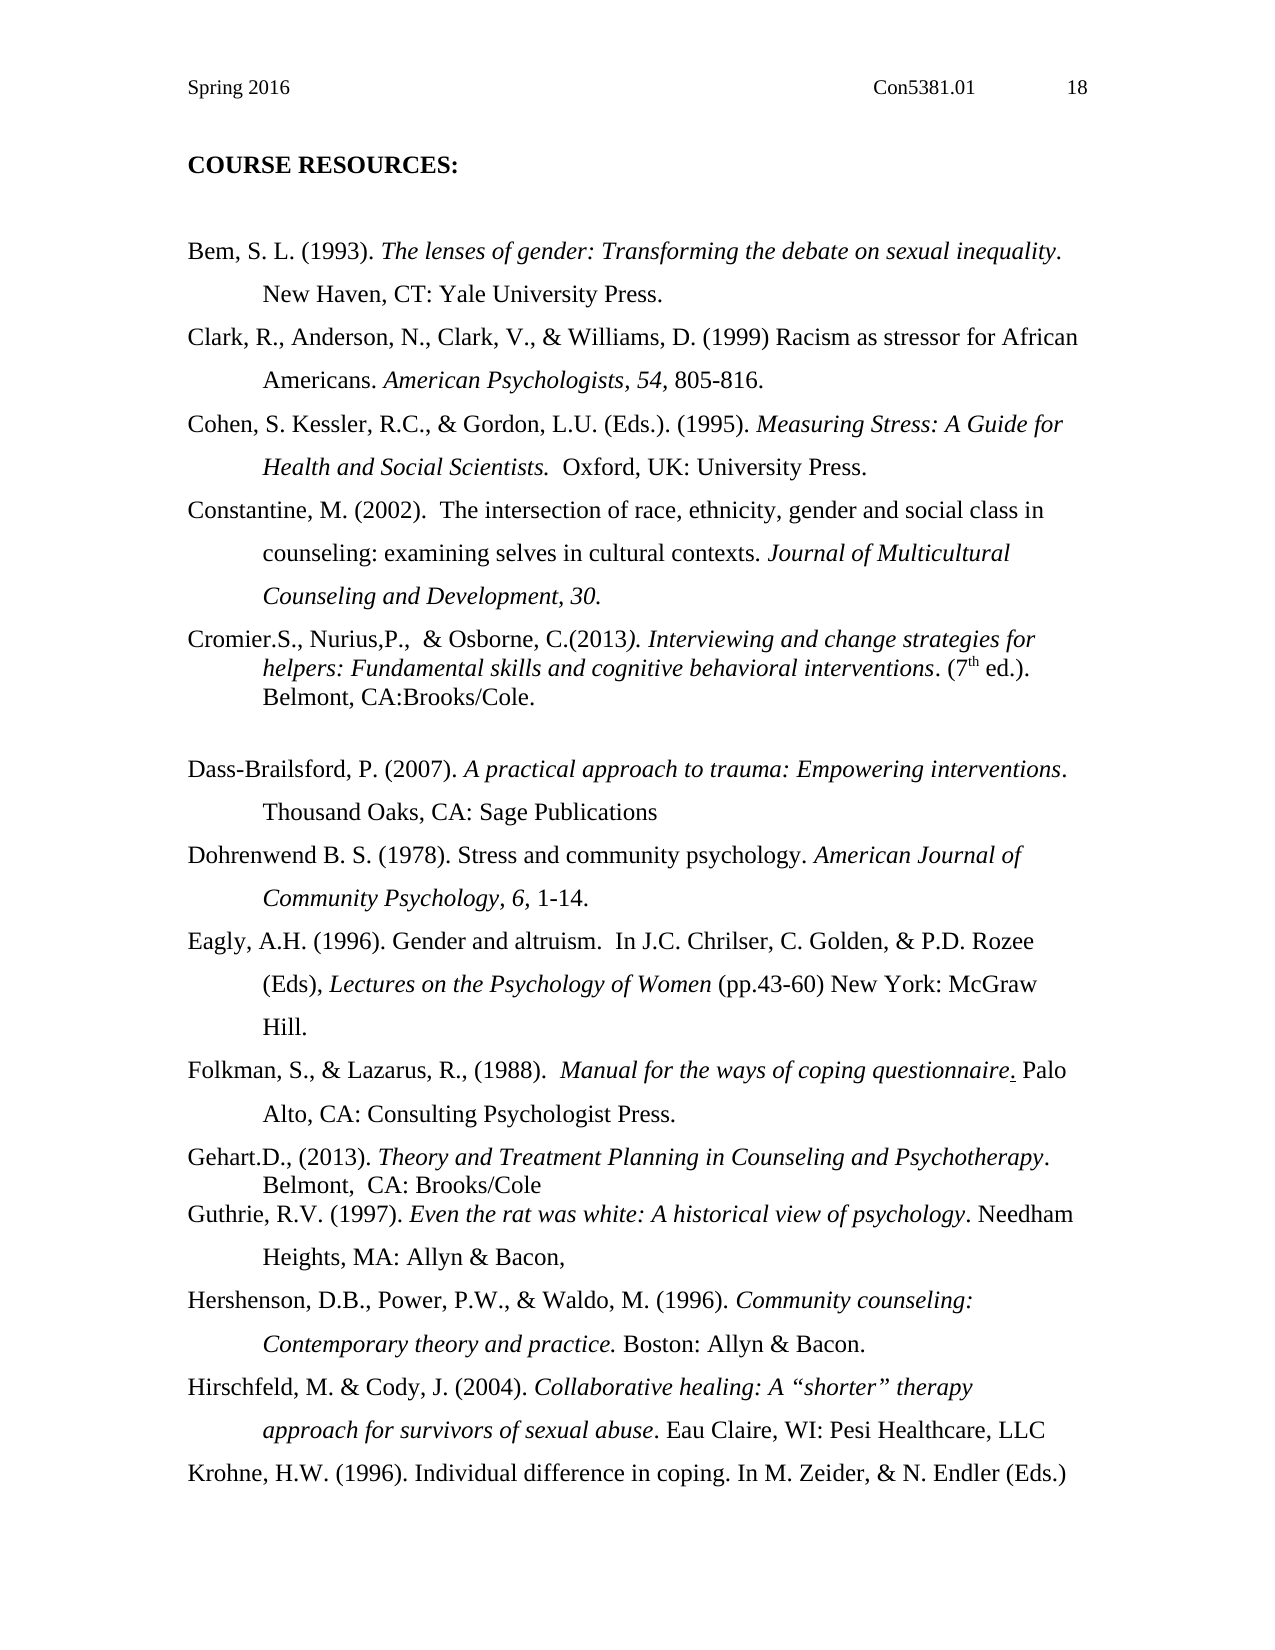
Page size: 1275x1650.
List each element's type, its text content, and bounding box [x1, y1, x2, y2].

text Gehart.D., (2013). Theory and Treatment Planning in Counseling and Psychotherapy. [187, 1142, 1087, 1171]
text Krohne, H.W. (1996). Individual difference in coping. In M. Zeider, & N. Endler (Eds.) [187, 1458, 1087, 1487]
text Cromier.S., Nurius,P., & Osborne, C.(2013). Interviewing and change strategies for [187, 624, 1087, 653]
text counseling: examining selves in cultural contexts. Journal of Multicultural [197, 538, 1087, 567]
text Constantine, M. (2002). The intersection of race, ethnicity, gender and social class in [187, 495, 1087, 524]
text approach for survivors of sexual abuse. Eau Claire, WI: Pesi Healthcare, LLC [187, 1415, 1087, 1444]
text Cohen, S. Kessler, R.C., & Gordon, L.U. (Eds.). (1995). Measuring Stress: A Guide for [187, 409, 1087, 437]
text Alto, CA: Consulting Psychologist Press. [187, 1099, 1087, 1127]
text Counseling and Development, 30. [197, 581, 1087, 610]
text Contemporary theory and practice. Boston: Allyn & Bacon. [187, 1329, 1087, 1357]
text Hill. [187, 1012, 1087, 1041]
text Dass-Brailsford, P. (2007). A practical approach to trauma: Empowering interventions. [187, 754, 1087, 782]
text Folkman, S., & Lazarus, R., (1988). Manual for the ways of coping questionnaire. Palo [187, 1056, 1087, 1084]
text Hirschfeld, M. & Cody, J. (2004). Collaborative healing: A “shorter” therapy [187, 1372, 1087, 1401]
text Hershenson, D.B., Power, P.W., & Waldo, M. (1996). Community counseling: [187, 1286, 1087, 1314]
text Belmont, CA:Brooks/Cole. [187, 682, 1087, 711]
text Clark, R., Anderson, N., Clark, V., & Williams, D. (1999) Racism as stressor for African [187, 322, 1087, 351]
text Dohrenwend B. S. (1978). Stress and community psychology. American Journal of [187, 840, 1087, 869]
text Americans. American Psychologists, 54, 805-816. [187, 366, 1087, 394]
text (Eds), Lectures on the Psychology of Women (pp.43-60) New York: McGraw [187, 969, 1087, 998]
text New Haven, CT: Yale University Press. [187, 279, 1087, 308]
text Belmont, CA: Brooks/Cole [187, 1171, 1087, 1199]
text Guthrie, R.V. (1997). Even the rat was white: A historical view of psychology. Needham [187, 1199, 1087, 1228]
text Health and Social Scientists. Oxford, UK: University Press. [187, 452, 1087, 481]
text Community Psychology, 6, 1-14. [187, 883, 1087, 912]
text Heights, MA: Allyn & Bacon, [187, 1242, 1087, 1271]
text helpers: Fundamental skills and cognitive behavioral interventions. (7th ed.). [187, 653, 1087, 682]
text Course Resources: [187, 150, 1087, 179]
text Bem, S. L. (1993). The lenses of gender: Transforming the debate on sexual inequality. [187, 236, 1087, 265]
text Thousand Oaks, CA: Sage Publications [187, 797, 1087, 826]
text Eagly, A.H. (1996). Gender and altruism. In J.C. Chrilser, C. Golden, & P.D. Rozee [187, 926, 1087, 955]
